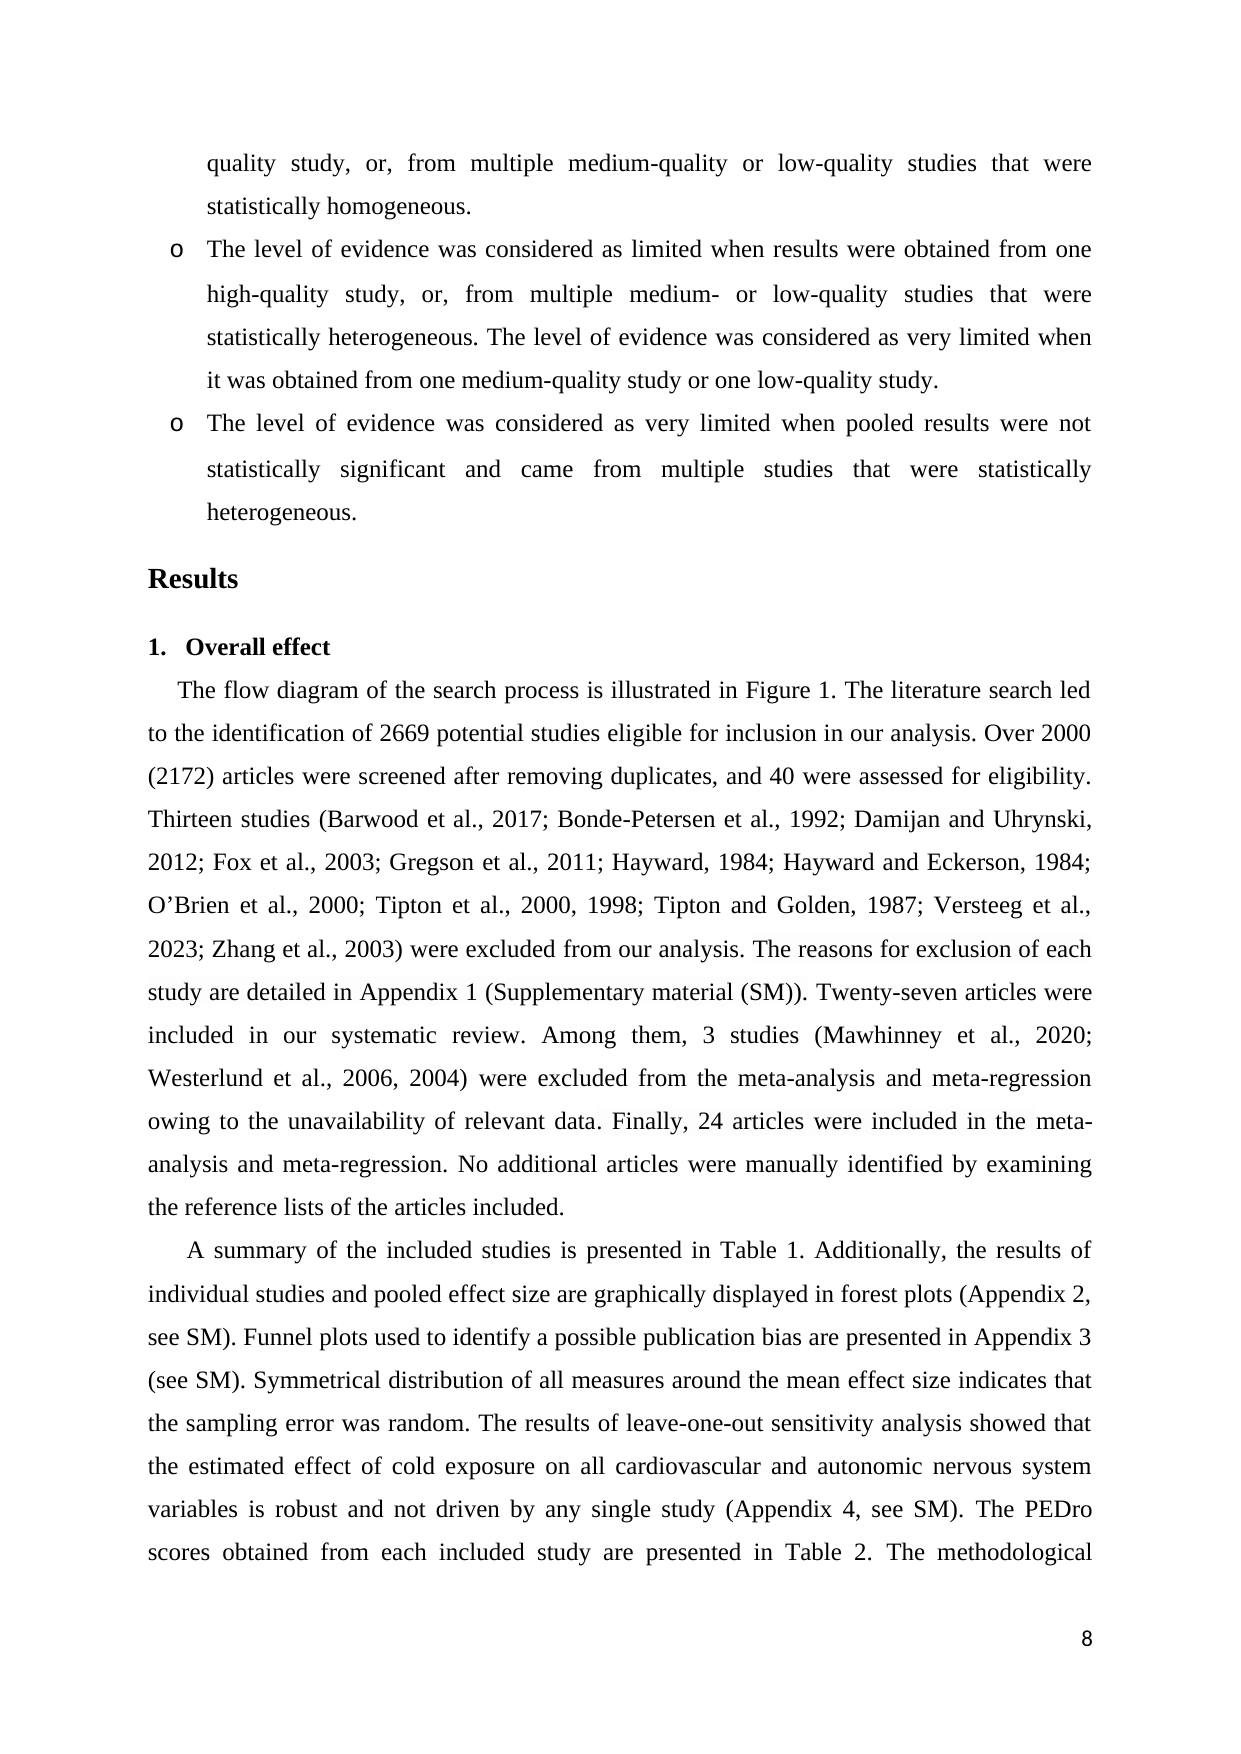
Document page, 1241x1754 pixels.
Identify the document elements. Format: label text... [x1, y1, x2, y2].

list The flow diagram of the search process is illustrated in Figure 1. The literature search led to the identification of 2669 potential studies eligible for inclusion in our analysis. Over 2000 (2172) articles were screened after removing duplicates, and 40 were assessed for eligibility. Thirteen studies (Barwood et al., 2017; Bonde-Petersen et al., 1992; Damijan and Uhrynski, 2012; Fox et al., 2003; Gregson et al., 2011; Hayward, 1984; Hayward and Eckerson, 1984; O’Brien et al., 2000; Tipton et al., 2000, 1998; Tipton and Golden, 1987; Versteeg et al., 2023; Zhang et al., 2003) were excluded from our analysis. The reasons for exclusion of each study are detailed in Appendix 1 (Supplementary material (SM)). Twenty-seven articles were included in our systematic review. Among them, 3 studies (Mawhinney et al., 2020; Westerlund et al., 2006, 2004) were excluded from the meta-analysis and meta-regression owing to the unavailability of relevant data. Finally, 24 articles were included in the meta-analysis and meta-regression. No additional articles were manually identified by examining the reference lists of the articles included. [148, 1135, 1093, 1221]
list The level of evidence was considered as limited when results were obtained from one high-quality study, or, from multiple medium- or low-quality studies that were statistically heterogeneous. The level of evidence was considered as very limited when it was obtained from one medium-quality study or one low-quality study. [169, 234, 1093, 394]
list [169, 148, 1093, 219]
list Overall effect [148, 632, 1093, 661]
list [148, 1236, 1093, 1566]
list The level of evidence was considered as very limited when pooled results were not statistically significant and came from multiple studies that were statistically heterogeneous. [169, 408, 1093, 526]
text Results [148, 561, 1093, 594]
list The flow diagram of the search process is illustrated in Figure 1. The literature search led to the identification of 2669 potential studies eligible for inclusion in our analysis. Over 2000 (2172) articles were screened after removing duplicates, and 40 were assessed for eligibility. Thirteen studies (Barwood et al., 2017; Bonde-Petersen et al., 1992; Damijan and Uhrynski, 2012; Fox et al., 2003; Gregson et al., 2011; Hayward, 1984; Hayward and Eckerson, 1984; O’Brien et al., 2000; Tipton et al., 2000, 1998; Tipton and Golden, 1987; Versteeg et al., 2023; Zhang et al., 2003) were excluded from our analysis. The reasons for exclusion of each study are detailed in Appendix 1 (Supplementary material (SM)). Twenty-seven articles were included in our systematic review. Among them, 3 studies (Mawhinney et al., 2020; Westerlund et al., 2006, 2004) were excluded from the meta-analysis and meta-regression owing to the unavailability of relevant data. Finally, 24 articles were included in the meta-analysis and meta-regression. No additional articles were manually identified by examining the reference lists of the articles included. [148, 675, 1093, 1106]
